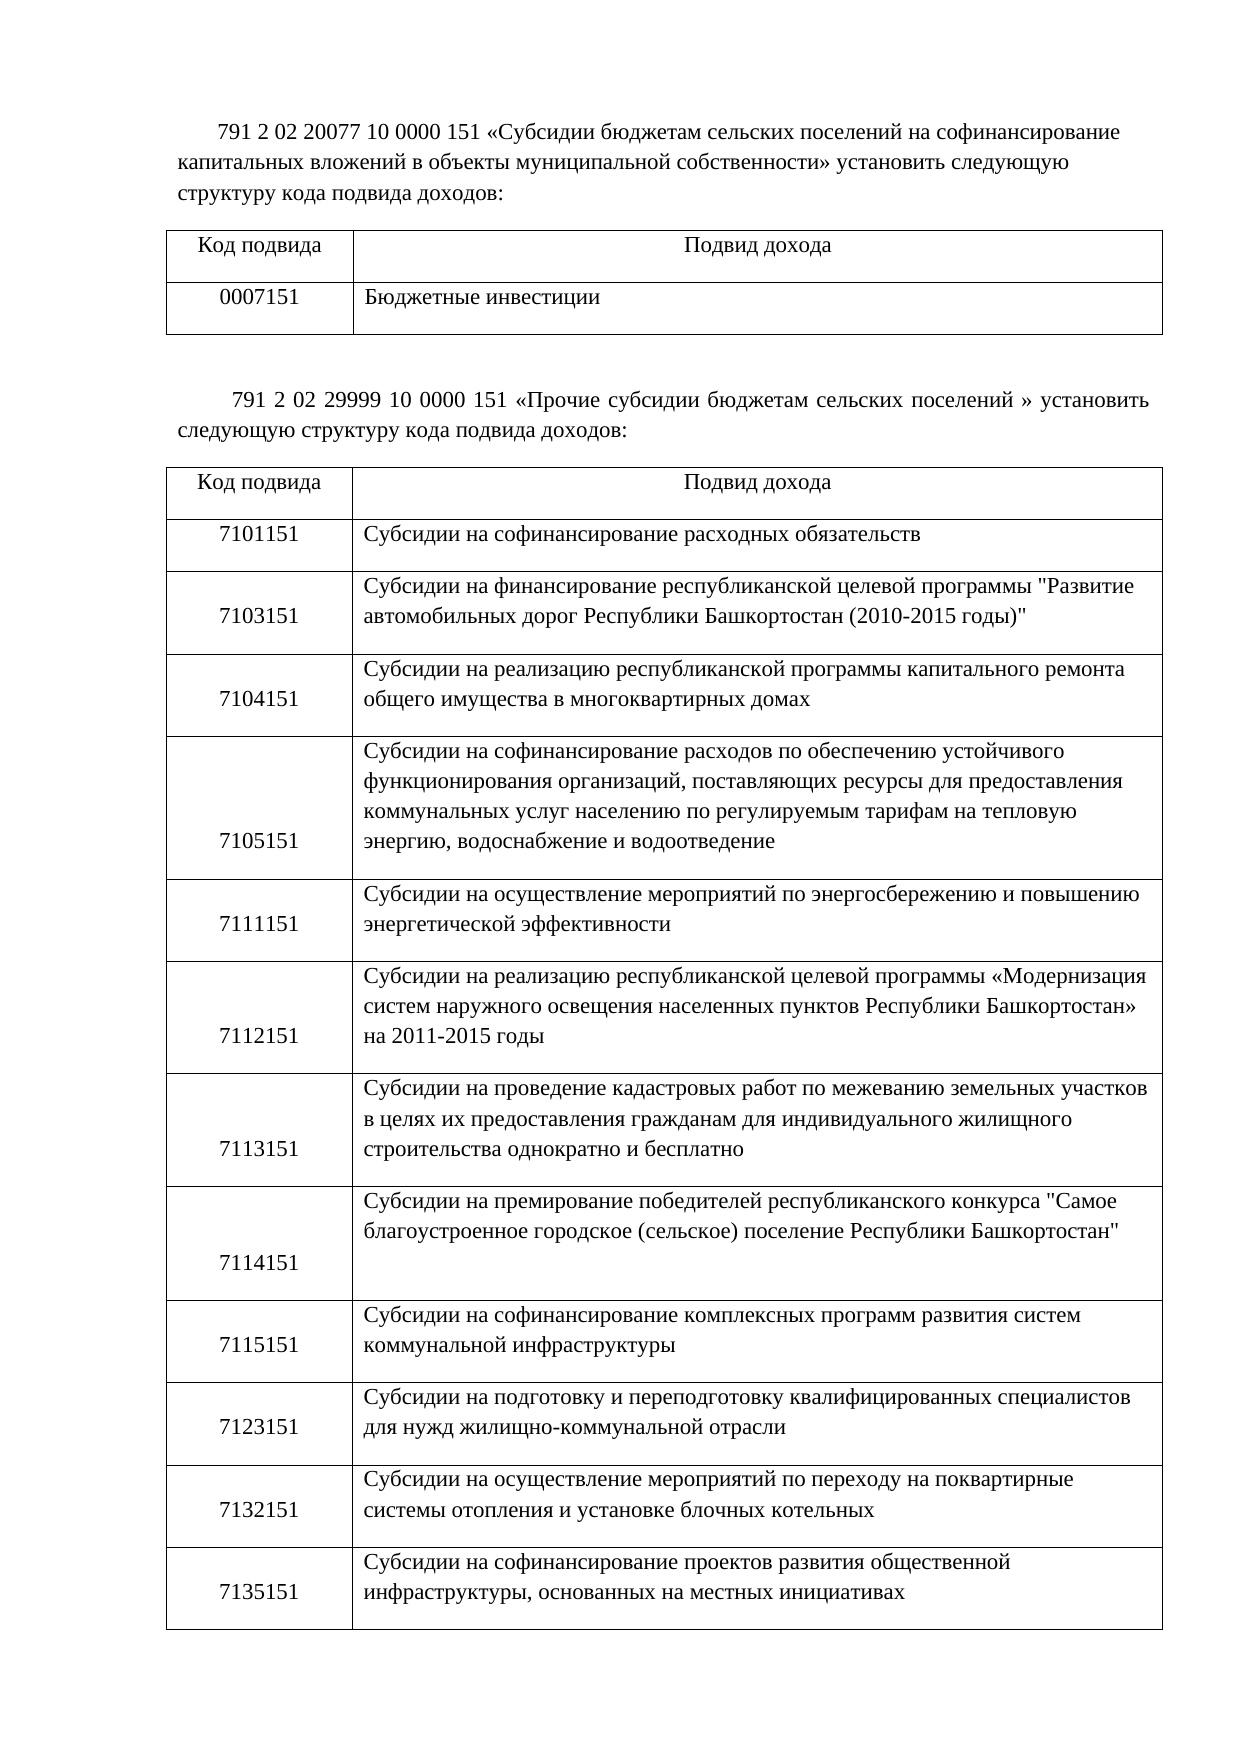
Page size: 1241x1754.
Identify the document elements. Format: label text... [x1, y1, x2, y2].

table_cell 0007151 [167, 283, 353, 334]
table_header Подвид дохода [353, 468, 1162, 519]
table_cell Субсидии на софинансирование проектов развития общественной инфраструктуры, основанных на местных инициативах [353, 1548, 1162, 1629]
table_cell 7103151 [167, 572, 352, 653]
table_header Код подвида [167, 231, 353, 282]
text 791 2 02 29999 10 0000 151 «Прочие субсидии бюджетам сельских поселений » установить следующую структуру кода подвида доходов: [177, 386, 1152, 442]
table_cell Субсидии на осуществление мероприятий по переходу на поквартирные системы отопления и установке блочных котельных [353, 1466, 1162, 1547]
table_cell 7105151 [167, 737, 352, 878]
table_cell 7113151 [167, 1074, 352, 1186]
table_cell Субсидии на осуществление мероприятий по энергосбережению и повышению энергетической эффективности [353, 880, 1162, 961]
table_cell 7135151 [167, 1548, 352, 1629]
table_cell Бюджетные инвестиции [354, 283, 1162, 334]
table_cell Субсидии на финансирование республиканской целевой программы "Развитие автомобильных дорог Республики Башкортостан (2010-2015 годы)" [353, 572, 1162, 653]
table_cell 7104151 [167, 655, 352, 736]
table_cell Субсидии на софинансирование расходов по обеспечению устойчивого функционирования организаций, поставляющих ресурсы для предоставления коммунальных услуг населению по регулируемым тарифам на тепловую энергию, водоснабжение и водоотведение [353, 737, 1162, 878]
table_cell 7123151 [167, 1383, 352, 1464]
table_cell Субсидии на проведение кадастровых работ по межеванию земельных участков в целях их предоставления гражданам для индивидуального жилищного строительства однократно и бесплатно [353, 1074, 1162, 1186]
table_cell Субсидии на подготовку и переподготовку квалифицированных специалистов для нужд жилищно-коммунальной отрасли [353, 1383, 1162, 1464]
table_cell 7101151 [167, 520, 352, 571]
table_header Код подвида [167, 468, 352, 519]
table_cell 7114151 [167, 1187, 352, 1300]
table_header Подвид дохода [354, 231, 1162, 282]
table_cell 7115151 [167, 1301, 352, 1382]
table_cell 7112151 [167, 962, 352, 1073]
table_cell 7111151 [167, 880, 352, 961]
table_cell Субсидии на софинансирование расходных обязательств [353, 520, 1162, 571]
table_cell Субсидии на реализацию республиканской целевой программы «Модернизация систем наружного освещения населенных пунктов Республики Башкортостан» на 2011-2015 годы [353, 962, 1162, 1073]
table_cell Субсидии на софинансирование комплексных программ развития систем коммунальной инфраструктуры [353, 1301, 1162, 1382]
text 791 2 02 20077 10 0000 151 «Субсидии бюджетам сельских поселений на софинансирование капитальных вложений в объекты муниципальной собственности» установить следующую структуру кода подвида доходов: [177, 118, 1152, 205]
table_cell 7132151 [167, 1466, 352, 1547]
table_cell Субсидии на премирование победителей республиканского конкурса "Самое благоустроенное городское (сельское) поселение Республики Башкортостан" [353, 1187, 1162, 1300]
table_cell Субсидии на реализацию республиканской программы капитального ремонта общего имущества в многоквартирных домах [353, 655, 1162, 736]
